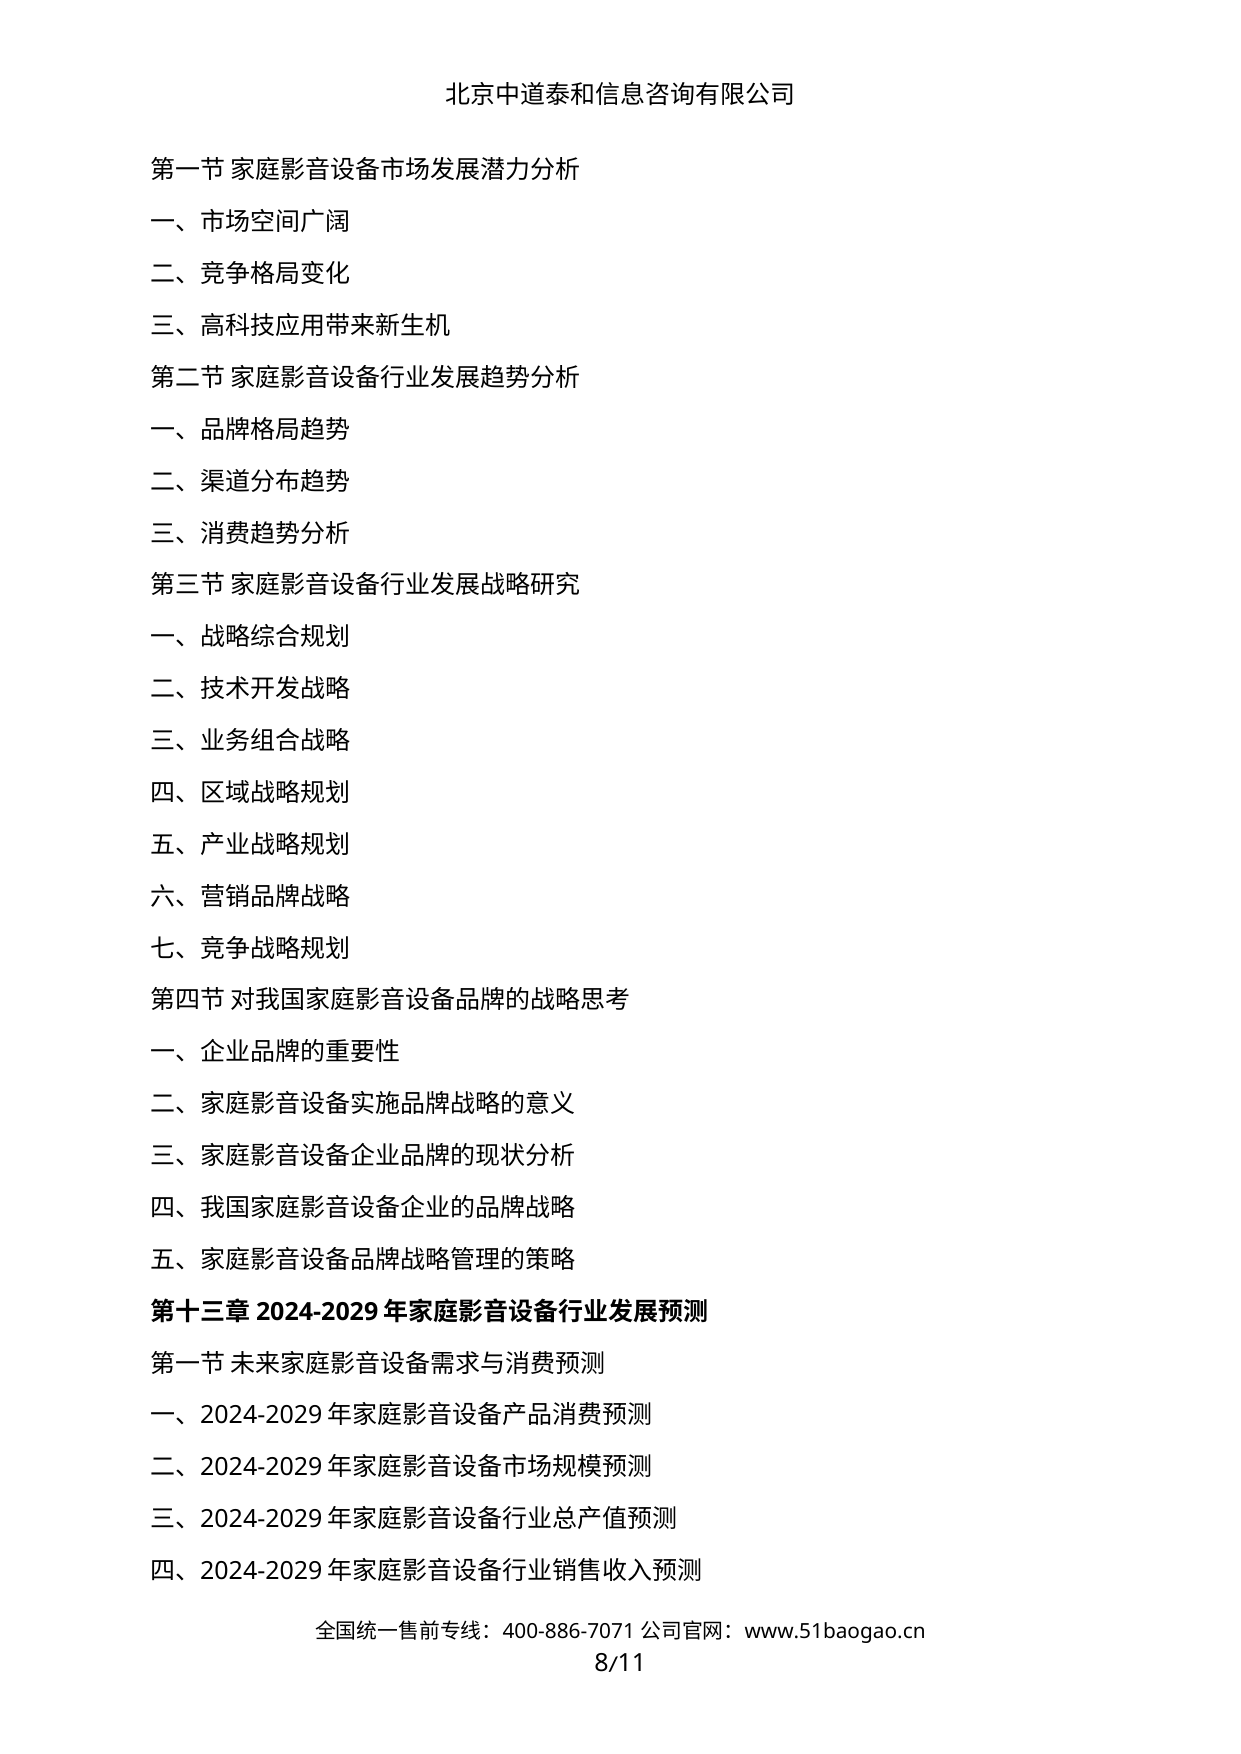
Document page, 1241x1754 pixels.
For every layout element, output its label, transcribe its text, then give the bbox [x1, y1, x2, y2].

text 四、我国家庭影音设备企业的品牌战略 [150, 1187, 1090, 1224]
text 二、家庭影音设备实施品牌战略的意义 [150, 1084, 1090, 1120]
text 一、2024-2029年家庭影音设备产品消费预测 [150, 1395, 1090, 1431]
text 第三节 家庭影音设备行业发展战略研究 [150, 565, 1090, 601]
text 第十三章 2024-2029年家庭影音设备行业发展预测 [150, 1291, 1090, 1327]
text 一、品牌格局趋势 [150, 409, 1090, 446]
text 三、家庭影音设备企业品牌的现状分析 [150, 1136, 1090, 1172]
text 四、2024-2029年家庭影音设备行业销售收入预测 [150, 1551, 1090, 1587]
text 三、消费趋势分析 [150, 513, 1090, 549]
text 二、竞争格局变化 [150, 254, 1090, 290]
text 二、技术开发战略 [150, 669, 1090, 705]
text 第一节 未来家庭影音设备需求与消费预测 [150, 1343, 1090, 1379]
text 三、业务组合战略 [150, 721, 1090, 757]
text 第二节 家庭影音设备行业发展趋势分析 [150, 357, 1090, 394]
text 一、企业品牌的重要性 [150, 1032, 1090, 1068]
text 四、区域战略规划 [150, 772, 1090, 809]
text 三、2024-2029年家庭影音设备行业总产值预测 [150, 1499, 1090, 1535]
text 三、高科技应用带来新生机 [150, 306, 1090, 342]
text 二、2024-2029年家庭影音设备市场规模预测 [150, 1447, 1090, 1483]
text 一、战略综合规划 [150, 617, 1090, 653]
text 七、竞争战略规划 [150, 928, 1090, 964]
text 第四节 对我国家庭影音设备品牌的战略思考 [150, 980, 1090, 1016]
text 二、渠道分布趋势 [150, 461, 1090, 497]
text 一、市场空间广阔 [150, 202, 1090, 238]
text 六、营销品牌战略 [150, 876, 1090, 912]
text 第一节 家庭影音设备市场发展潜力分析 [150, 150, 1090, 186]
text 五、家庭影音设备品牌战略管理的策略 [150, 1239, 1090, 1276]
text 五、产业战略规划 [150, 824, 1090, 861]
